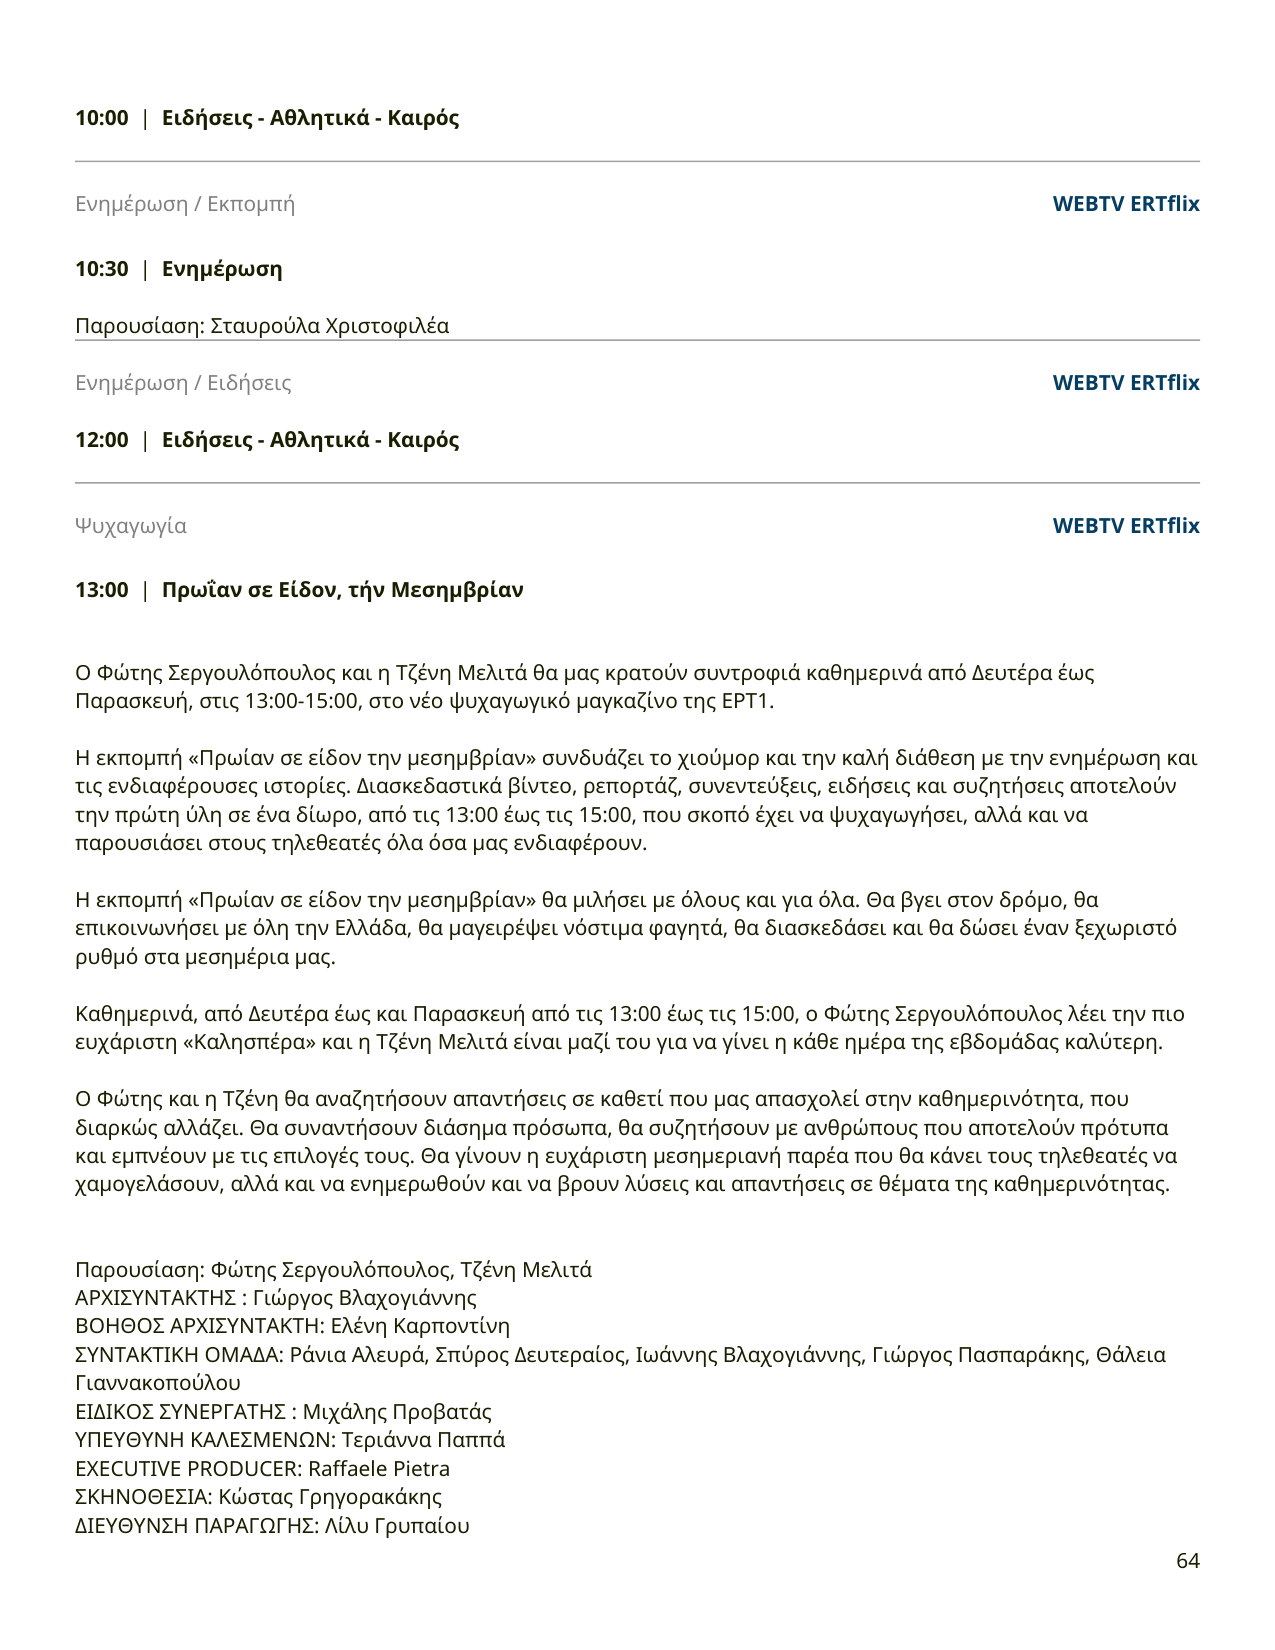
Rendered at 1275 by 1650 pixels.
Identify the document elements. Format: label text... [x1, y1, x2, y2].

text Παρουσίαση: Φώτης Σεργουλόπουλος, Τζένη Μελιτά ΑΡΧΙΣΥΝΤΑΚΤΗΣ : Γιώργος Βλαχογιάννης ΒΟΗΘΟΣ ΑΡΧΙΣΥΝΤΑΚΤΗ: Ελένη Καρποντίνη ΣΥΝΤΑΚΤΙΚΗ ΟΜΑΔΑ: Ράνια Αλευρά, Σπύρος Δευτεραίος, Ιωάννης Βλαχογιάννης, Γιώργος Πασπαράκης, Θάλεια Γιαννακοπούλου ΕΙΔΙΚΟΣ ΣΥΝΕΡΓΑΤΗΣ : Μιχάλης Προβατάς ΥΠΕΥΘΥΝΗ ΚΑΛΕΣΜΕΝΩΝ: Τεριάννα Παππά EXECUTIVE PRODUCER: Raffaele Pietra ΣΚΗΝΟΘΕΣΙΑ: Κώστας Γρηγορακάκης ΔΙΕΥΘΥΝΣΗ ΠΑΡΑΓΩΓΗΣ: Λίλυ Γρυπαίου [75, 1198, 1200, 1539]
text Ο Φώτης Σεργουλόπουλος και η Τζένη Μελιτά θα μας κρατούν συντροφιά καθημερινά από Δευτέρα έως Παρασκευή, στις 13:00-15:00, στο νέο ψυχαγωγικό μαγκαζίνο της ΕΡΤ1. Η εκπομπή «Πρωίαν σε είδον την μεσημβρίαν» συνδυάζει το χιούμορ και την καλή διάθεση με την ενημέρωση και τις ενδιαφέρουσες ιστορίες. Διασκεδαστικά βίντεο, ρεπορτάζ, συνεντεύξεις, ειδήσεις και συζητήσεις αποτελούν την πρώτη ύλη σε ένα δίωρο, από τις 13:00 έως τις 15:00, που σκοπό έχει να ψυχαγωγήσει, αλλά και να παρουσιάσει στους τηλεθεατές όλα όσα μας ενδιαφέρουν. Η εκπομπή «Πρωίαν σε είδον την μεσημβρίαν» θα μιλήσει με όλους και για όλα. Θα βγει στον δρόμο, θα επικοινωνήσει με όλη την Ελλάδα, θα μαγειρέψει νόστιμα φαγητά, θα διασκεδάσει και θα δώσει έναν ξεχωριστό ρυθμό στα μεσημέρια μας. Καθημερινά, από Δευτέρα έως και Παρασκευή από τις 13:00 έως τις 15:00, ο Φώτης Σεργουλόπουλος λέει την πιο ευχάριστη «Καλησπέρα» και η Τζένη Μελιτά είναι μαζί του για να γίνει η κάθε ημέρα της εβδομάδας καλύτερη. Ο Φώτης και η Τζένη θα αναζητήσουν απαντήσεις σε καθετί που μας απασχολεί στην καθημερινότητα, που διαρκώς αλλάζει. Θα συναντήσουν διάσημα πρόσωπα, θα συζητήσουν με ανθρώπους που αποτελούν πρότυπα και εμπνέουν με τις επιλογές τους. Θα γίνουν η ευχάριστη μεσημεριανή παρέα που θα κάνει τους τηλεθεατές να χαμογελάσουν, αλλά και να ενημερωθούν και να βρουν λύσεις και απαντήσεις σε θέματα της καθημερινότητας. [75, 658, 1200, 1198]
text 12:00 | Ειδήσεις - Αθλητικά - Καιρός [75, 396, 1200, 482]
text 10:30 | Ενημέρωση Παρουσίαση: Σταυρούλα Χριστοφιλέα [75, 218, 1200, 339]
table_header Ενημέρωση / Ειδήσεις [75, 368, 637, 396]
table_header WEBTV ERTflix [638, 189, 1200, 218]
text 10:00 | Ειδήσεις - Αθλητικά - Καιρός [75, 75, 1200, 160]
text 13:00 | Πρωΐαν σε Είδον, τήν Μεσημβρίαν [75, 539, 1200, 633]
table_header WEBTV ERTflix [638, 368, 1200, 396]
table_header WEBTV ERTflix [638, 511, 1200, 539]
table_header Ενημέρωση / Εκπομπή [75, 189, 637, 218]
table_header Ψυχαγωγία [75, 511, 637, 539]
